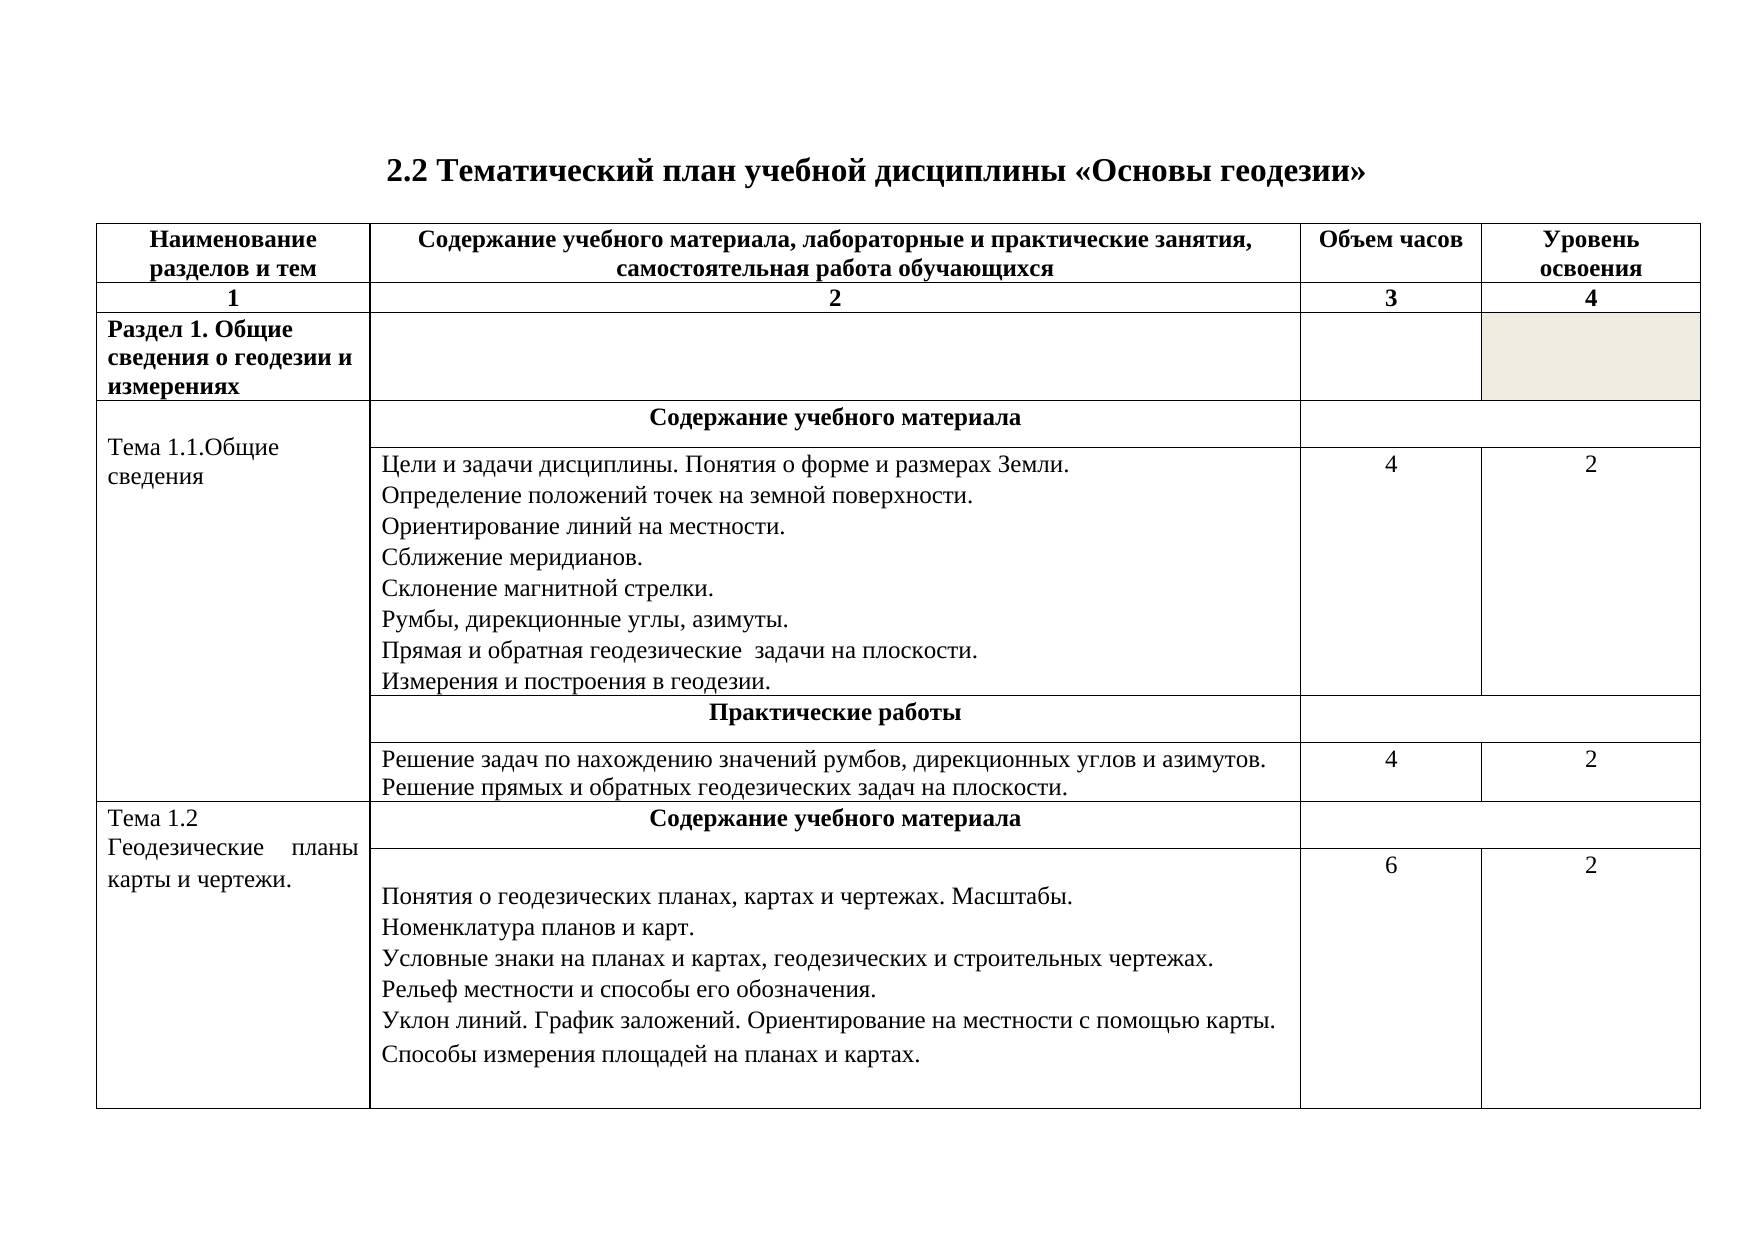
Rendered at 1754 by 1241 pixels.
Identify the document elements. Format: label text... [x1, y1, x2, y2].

table_header Наименование разделов и тем [97, 224, 369, 282]
table_cell Практические работы [371, 696, 1300, 742]
table_cell [371, 313, 1300, 400]
table_header Содержание учебного материала, лабораторные и практические занятия, самостоятельная работа обучающихся [371, 224, 1300, 282]
table_cell 2 [1482, 743, 1700, 801]
table_cell 4 [1482, 283, 1700, 312]
table_cell Содержание учебного материала [371, 401, 1300, 447]
table_cell Решение задач по нахождению значений румбов, дирекционных углов и азимутов. Решение прямых и обратных геодезических задач на плоскости. [371, 743, 1300, 801]
table_cell Содержание учебного материала [371, 802, 1300, 848]
subtitle 2.2 Тематический план учебной дисциплины «Основы геодезии» [386, 150, 1604, 188]
table_cell 3 [1301, 283, 1481, 312]
table_cell [1301, 401, 1481, 447]
table_cell Раздел 1. Общие сведения о геодезии и измерениях [97, 313, 369, 400]
table_cell Цели и задачи дисциплины. Понятия о форме и размерах Земли. Определение положений точек на земной поверхности. Ориентирование линий на местности. Сближение меридианов. Склонение магнитной стрелки. Румбы, дирекционные углы, азимуты. Прямая и обратная геодезические задачи на плоскости. Измерения и построения в геодезии. [371, 448, 1300, 695]
table_header Уровень освоения [1482, 224, 1700, 282]
table_cell Тема 1.1.Общие сведения [97, 401, 369, 801]
table_cell [1482, 313, 1700, 400]
table_cell 4 [1301, 743, 1481, 801]
table_cell 2 [1482, 849, 1700, 1108]
table_header Объем часов [1301, 224, 1481, 282]
table_cell 4 [1301, 448, 1481, 695]
table_cell 2 [1482, 448, 1700, 695]
table_cell 6 [1301, 849, 1481, 1108]
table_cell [371, 849, 1300, 1108]
table_cell [1301, 696, 1481, 742]
table_cell [1481, 401, 1700, 447]
table_cell [1481, 802, 1700, 848]
table_cell Тема 1.2 Геодезические планы карты и чертежи. [97, 802, 369, 1108]
table_cell [1301, 313, 1481, 400]
table_cell 2 [371, 283, 1300, 312]
table_cell [1481, 696, 1700, 742]
table_cell 1 [97, 283, 369, 312]
table_cell [1301, 802, 1481, 848]
